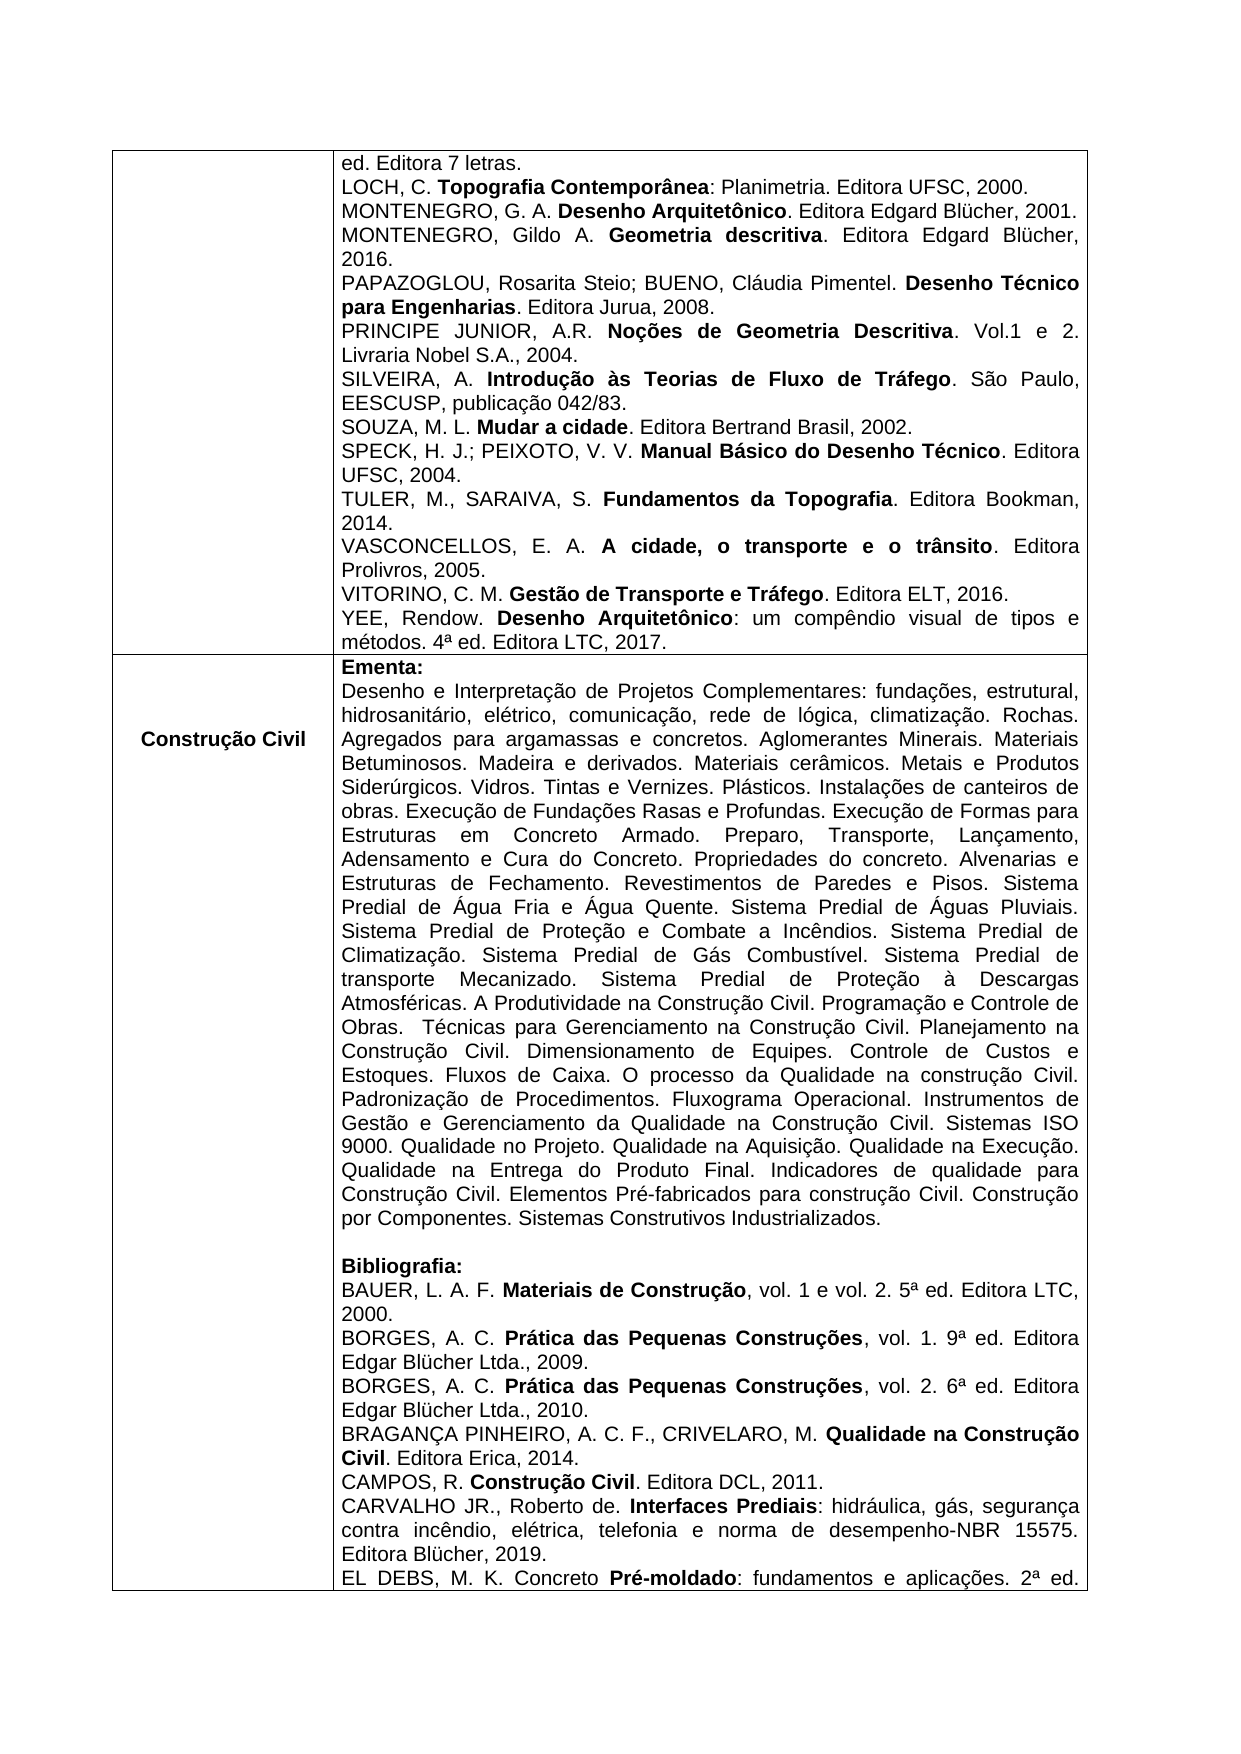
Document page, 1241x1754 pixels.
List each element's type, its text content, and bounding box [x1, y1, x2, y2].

table_cell Construção Civil [113, 655, 333, 1589]
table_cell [334, 151, 1087, 654]
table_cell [113, 151, 333, 654]
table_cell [334, 655, 1087, 1589]
